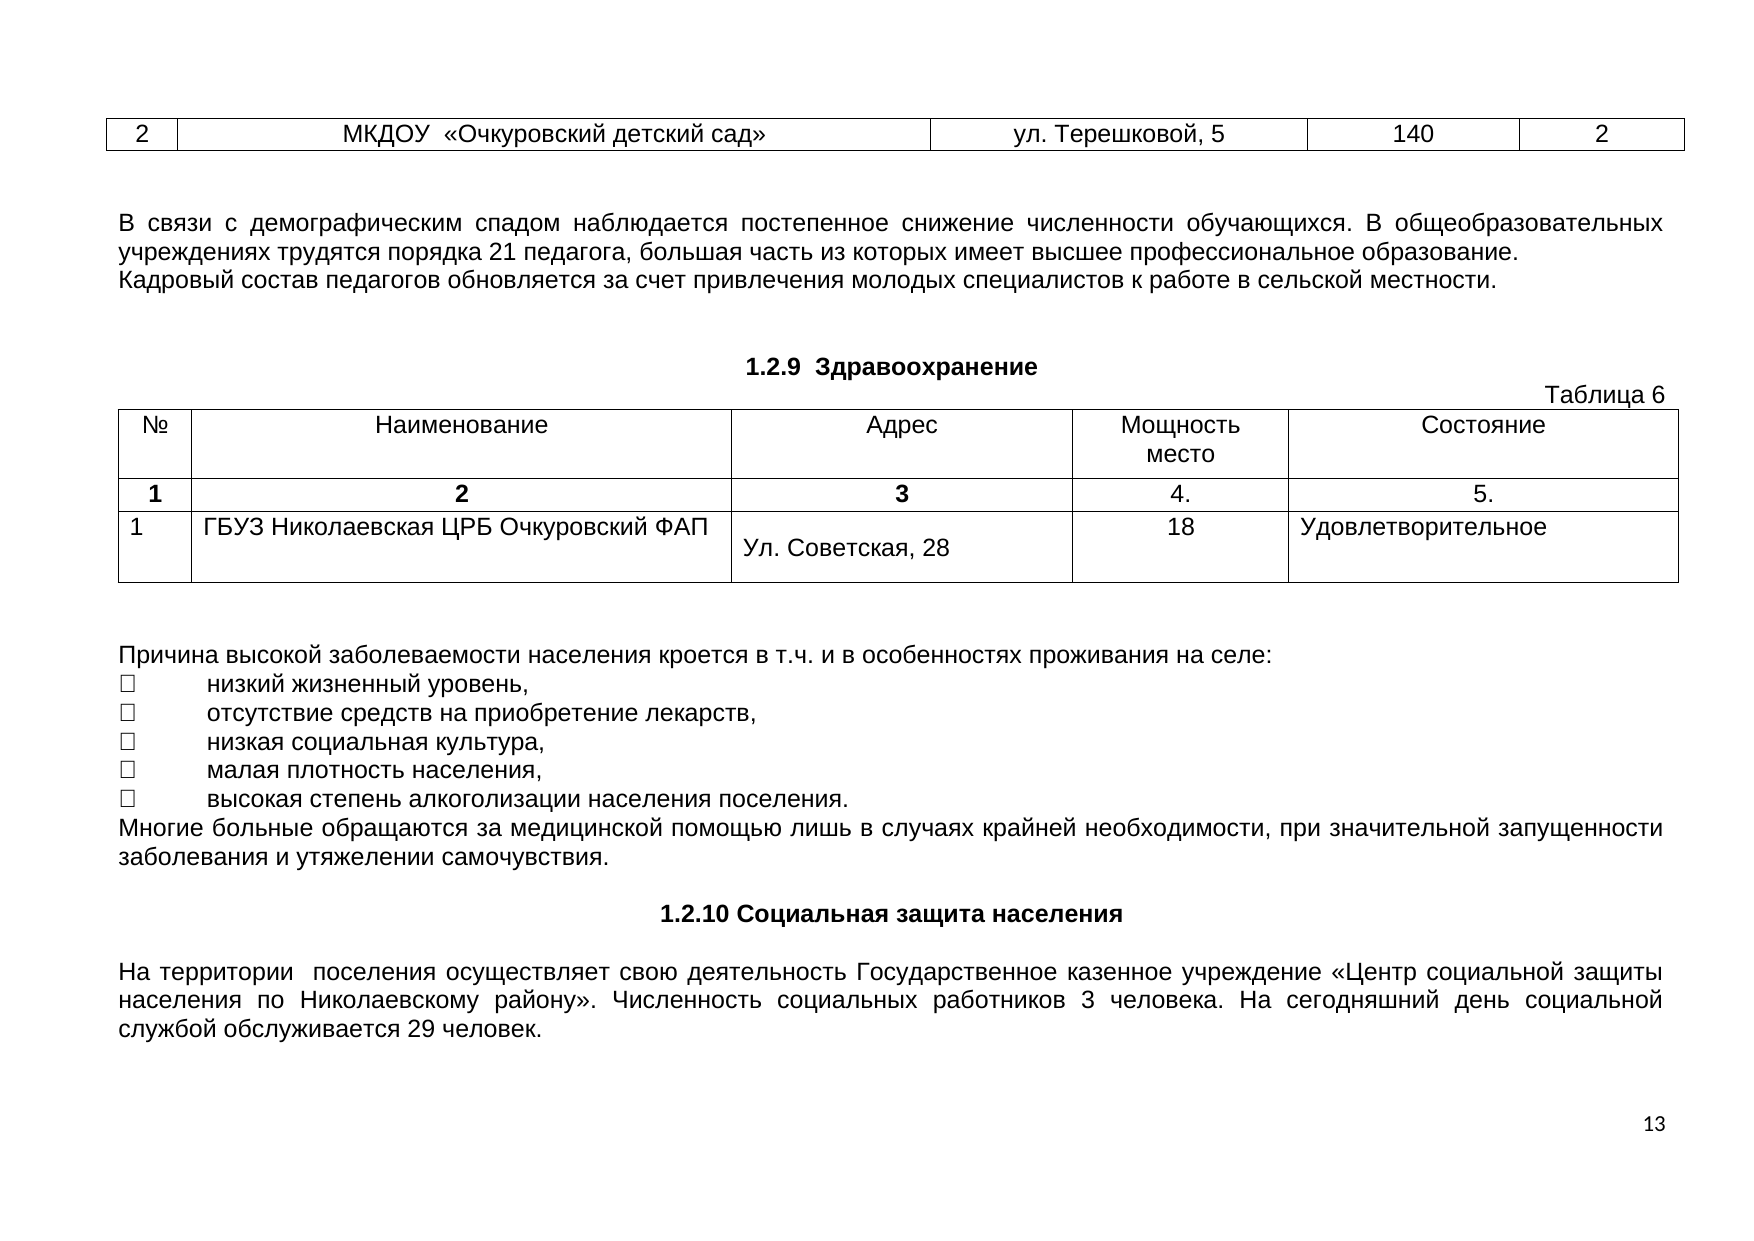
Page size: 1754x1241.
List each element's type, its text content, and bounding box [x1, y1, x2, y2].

text Многие больные обращаются за медицинской помощью лишь в случаях крайней необходимости, при значительной запущенности заболевания и утяжелении самочувствия. [118, 813, 1665, 870]
table_cell ул. Терешковой, 5 [931, 119, 1307, 149]
table_cell 1 [119, 479, 191, 511]
text Причина высокой заболеваемости населения кроется в т.ч. и в особенностях проживания на селе: [118, 640, 1665, 669]
text В связи с демографическим спадом наблюдается постепенное снижение численности обучающихся. В общеобразовательных учреждениях трудятся порядка 21 педагога, большая часть из которых имеет высшее профессиональное образование. [118, 208, 1665, 266]
table_cell ГБУЗ Николаевская ЦРБ Очкуровский ФАП [192, 512, 731, 582]
text  малая плотность населения, [118, 755, 1665, 784]
table_cell 18 [1073, 512, 1288, 582]
text  низкий жизненный уровень, [118, 669, 1665, 698]
text 1.2.10 Социальная защита населения [118, 899, 1665, 928]
table_cell 2 [107, 119, 177, 149]
table_cell 4. [1073, 479, 1288, 511]
text Кадровый состав педагогов обновляется за счет привлечения молодых специалистов к работе в сельской местности. [118, 266, 1665, 294]
table_cell Ул. Советская, 28 [732, 512, 1072, 582]
table_cell МКДОУ «Очкуровский детский сад» [178, 119, 930, 149]
table_header Состояние [1289, 410, 1678, 478]
table_header № [119, 410, 191, 478]
table_cell 2 [192, 479, 731, 511]
table_cell 3 [732, 479, 1072, 511]
text  низкая социальная культура, [118, 727, 1665, 755]
table_cell 2 [1520, 119, 1684, 149]
table_header Мощность место [1073, 410, 1288, 478]
text  высокая степень алкоголизации населения поселения. [118, 784, 1665, 813]
table_header Адрес [732, 410, 1072, 478]
table_cell 5. [1289, 479, 1678, 511]
text Таблица 6 [118, 381, 1665, 409]
table_cell Удовлетворительное [1289, 512, 1678, 582]
text 1.2.9 Здравоохранение [118, 352, 1665, 381]
table_header Наименование [192, 410, 731, 478]
text  отсутствие средств на приобретение лекарств, [118, 698, 1665, 727]
table_cell 140 [1308, 119, 1519, 149]
text На территории поселения осуществляет свою деятельность Государственное казенное учреждение «Центр социальной защиты населения по Николаевскому району». Численность социальных работников 3 человека. На сегодняшний день социальной службой обслуживается 29 человек. [118, 957, 1665, 1043]
table_cell 1 [119, 512, 191, 582]
